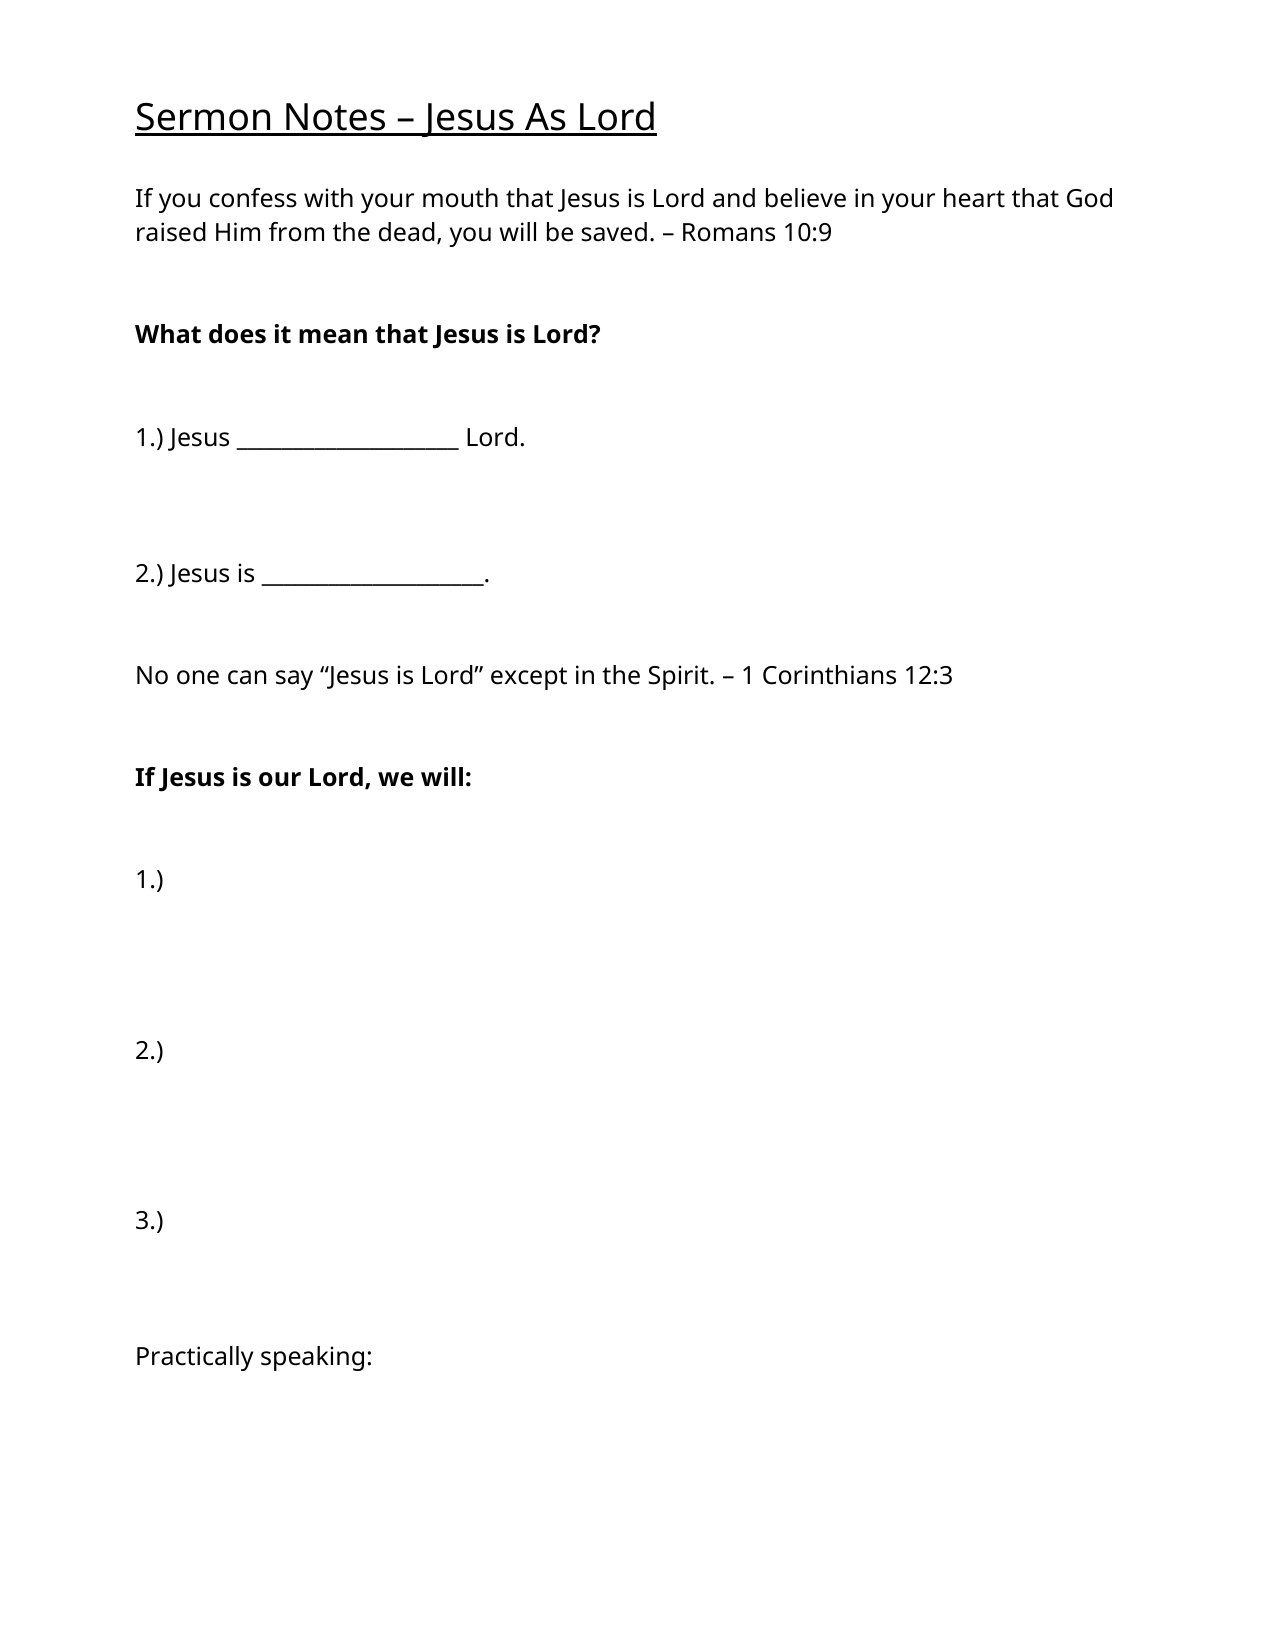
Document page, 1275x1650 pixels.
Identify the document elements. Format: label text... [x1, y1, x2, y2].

text What does it mean that Jesus is Lord? [135, 317, 1140, 351]
text If Jesus is our Lord, we will: [135, 760, 1140, 794]
text 3.) [135, 1203, 1140, 1237]
text 1.) [135, 862, 1140, 896]
text If you confess with your mouth that Jesus is Lord and believe in your heart that God raised Him from the dead, you will be saved. – Romans 10:9 [135, 181, 1140, 249]
text 2.) Jesus is ____________________. [135, 555, 1140, 589]
text Practically speaking: [135, 1339, 1140, 1373]
text 2.) [135, 1032, 1140, 1066]
subtitle Sermon Notes – Jesus As Lord [135, 90, 1140, 141]
text No one can say “Jesus is Lord” except in the Spirit. – 1 Corinthians 12:3 [135, 658, 1140, 692]
text 1.) Jesus ____________________ Lord. [135, 419, 1140, 453]
